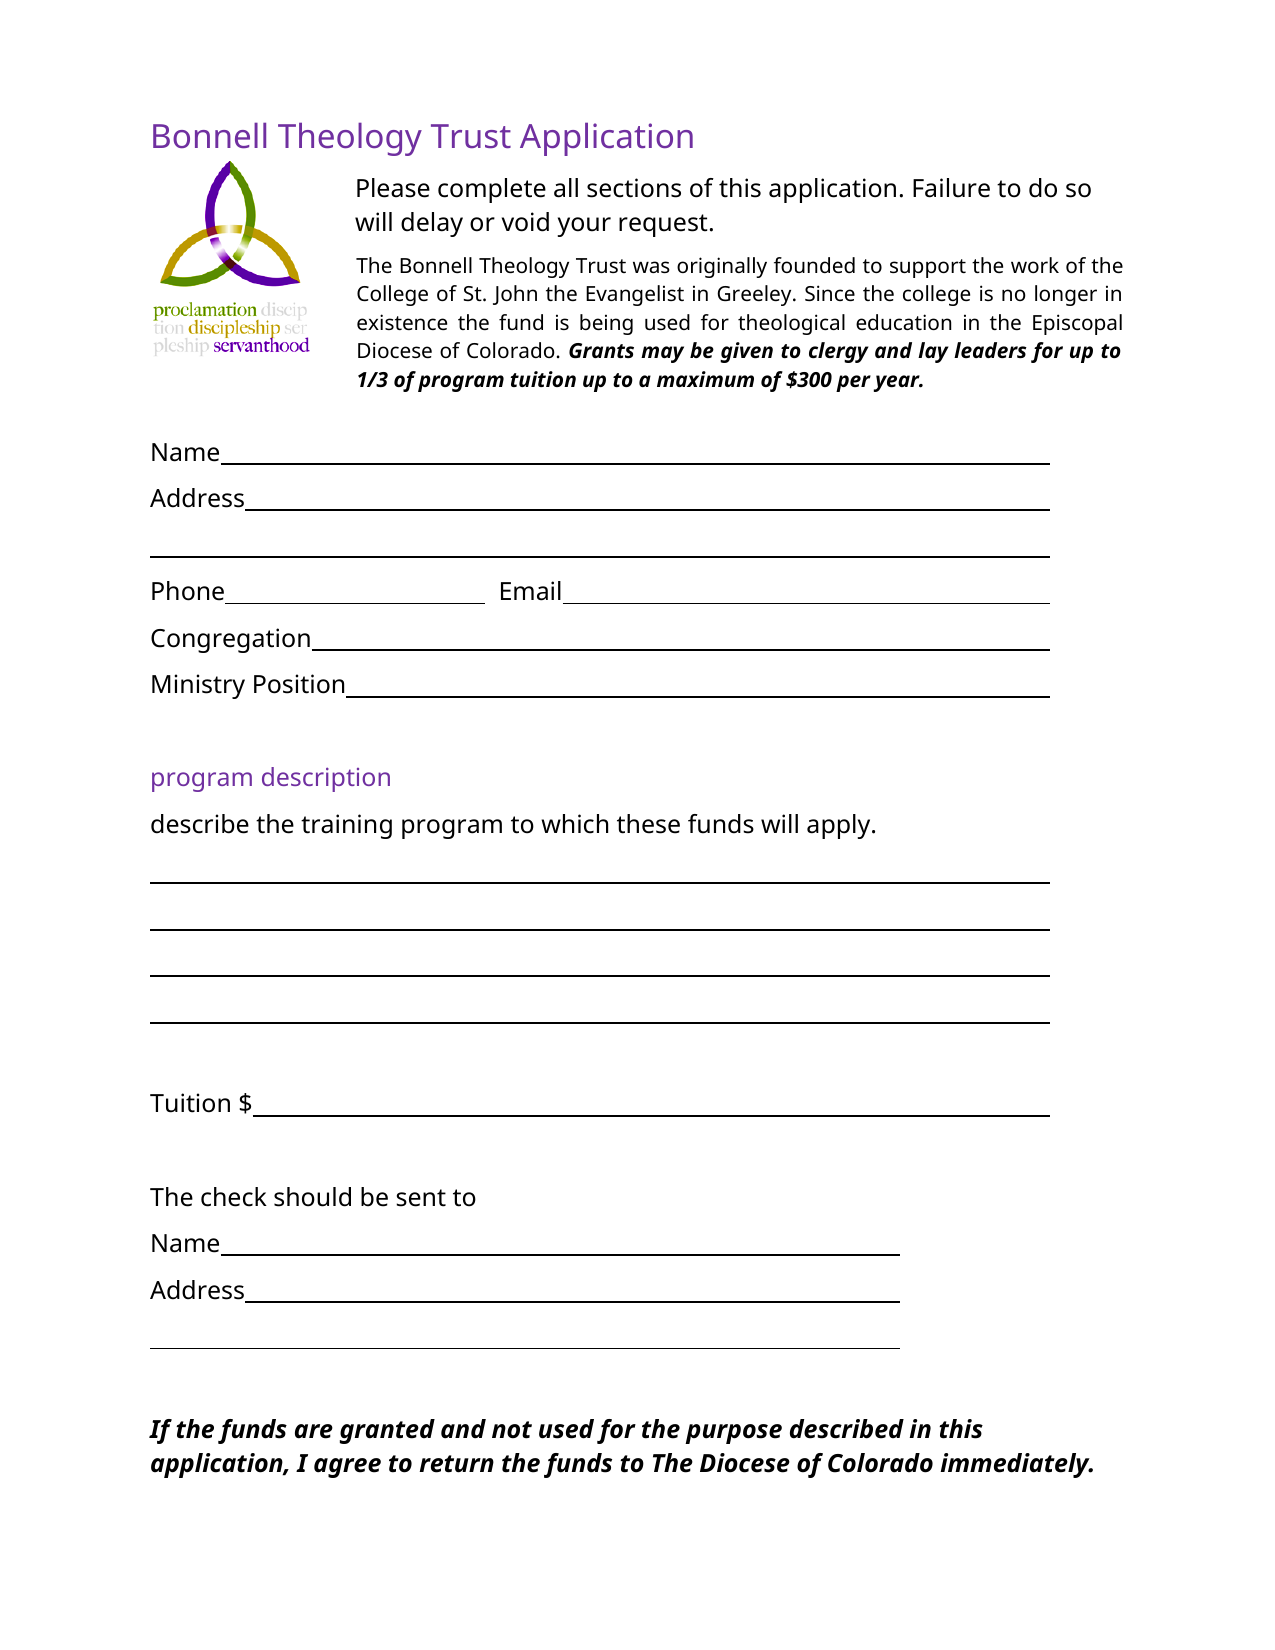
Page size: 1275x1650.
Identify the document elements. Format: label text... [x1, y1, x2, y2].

text Please complete all sections of this application. Failure to do so will delay or void your request. [336, 170, 1125, 238]
text Name [150, 434, 1125, 468]
text The Bonnell Theology Trust was originally founded to support the work of the College of St. John the Evangelist in Greeley. Since the college is no longer in existence the fund is being used for theological education in the Episcopal Diocese of Colorado. Grants may be given to clergy and lay leaders for up to 1/3 of program tuition up to a maximum of $300 per year. [356, 251, 1125, 393]
text program description [150, 760, 1125, 794]
text The check should be sent to [150, 1179, 1125, 1213]
text describe the training program to which these funds will apply. [150, 807, 1125, 841]
text Bonnell Theology Trust Application [150, 112, 1125, 158]
text If the funds are granted and not used for the purpose described in this application, I agree to return the funds to The Diocese of Colorado immediately. [150, 1412, 1125, 1480]
text Phone Email [150, 574, 1125, 608]
text Tuition $ [150, 1086, 1125, 1120]
text Address [150, 481, 1125, 515]
text Name [150, 1226, 1125, 1260]
text Ministry Position [150, 667, 1125, 701]
text Address [150, 1272, 1125, 1306]
text Congregation [150, 620, 1125, 654]
